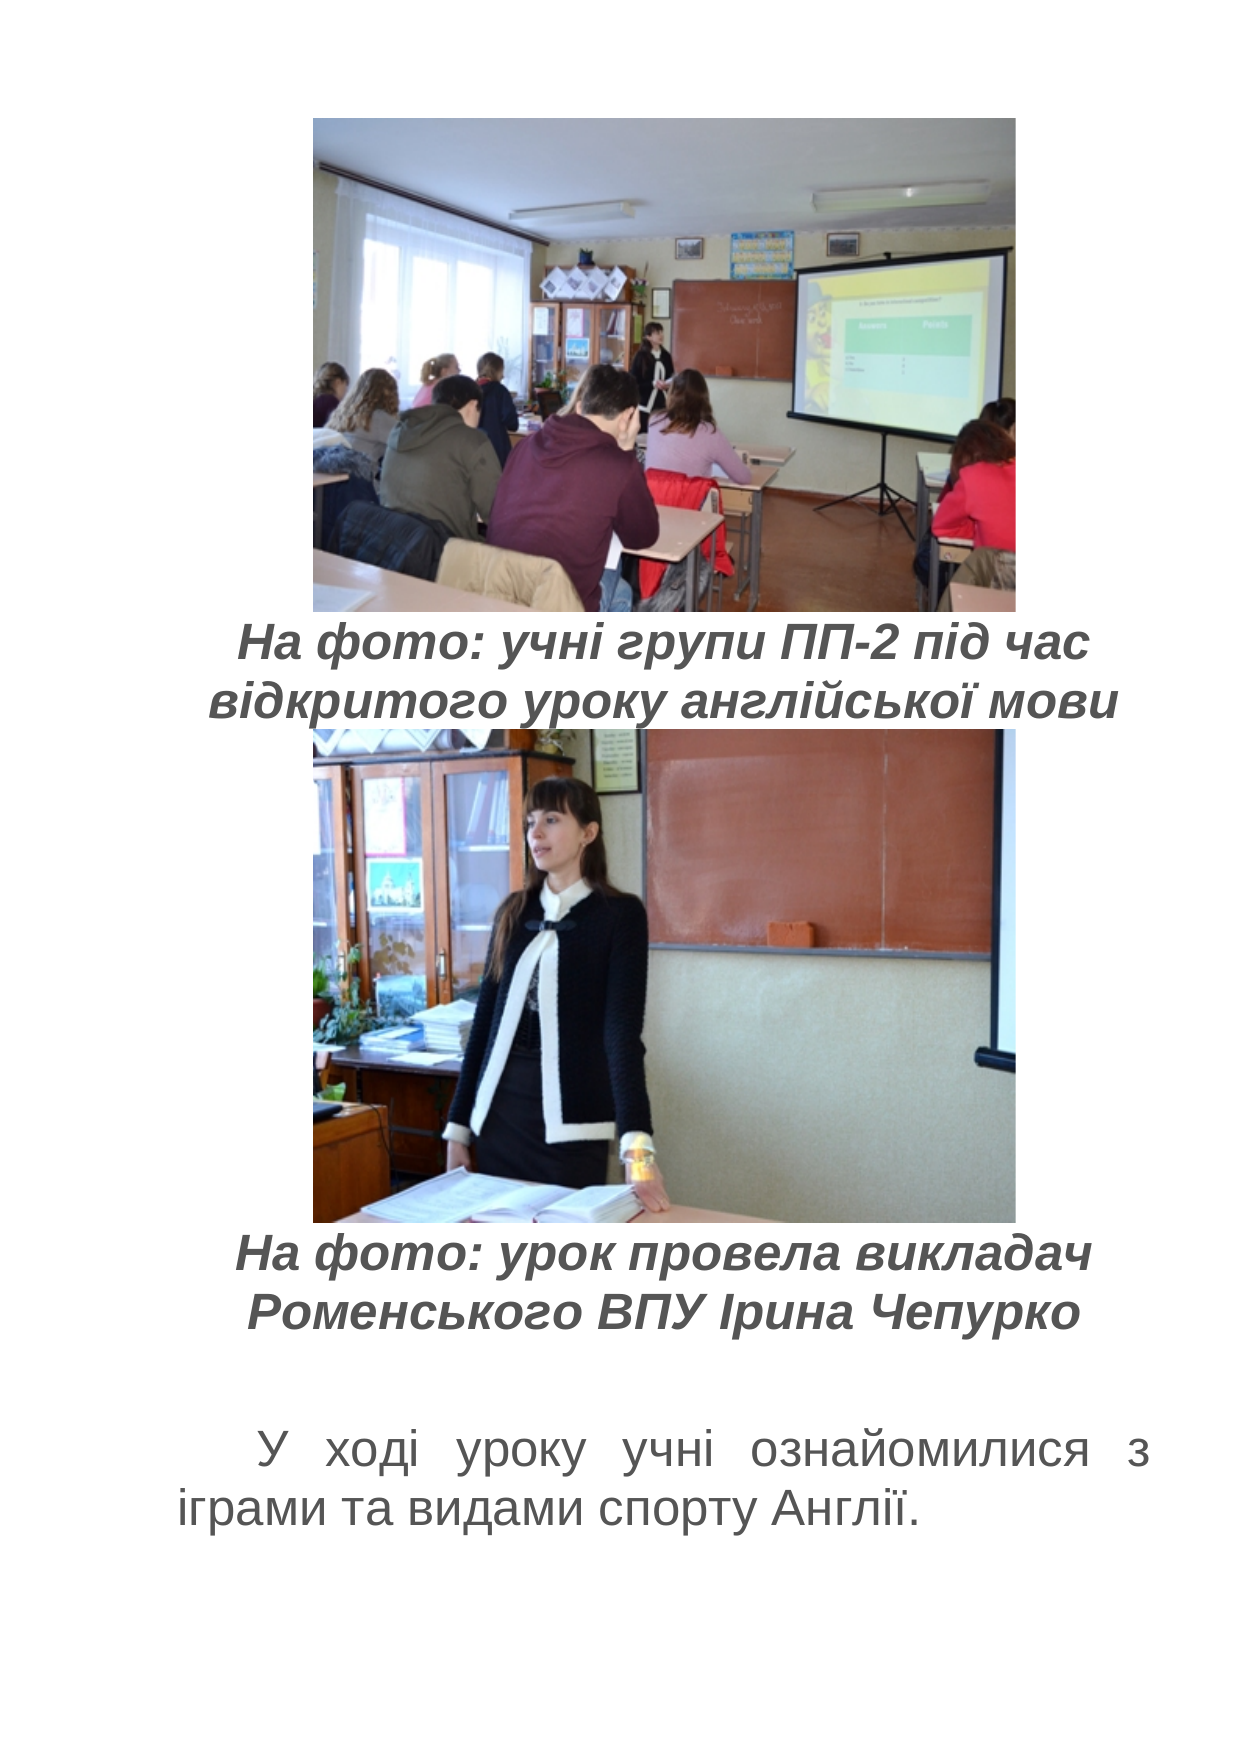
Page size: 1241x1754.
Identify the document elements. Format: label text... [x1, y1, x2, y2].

picture [313, 118, 1016, 612]
picture [313, 729, 1016, 1223]
text У ході уроку учні ознайомилися з іграми та видами спорту Англії. [177, 1419, 1152, 1536]
text На фото: урок провела викладач Роменського ВПУ Ірина Чепурко [177, 1222, 1152, 1340]
text На фото: учні групи ПП-2 під час відкритого уроку англійської мови [177, 612, 1152, 729]
